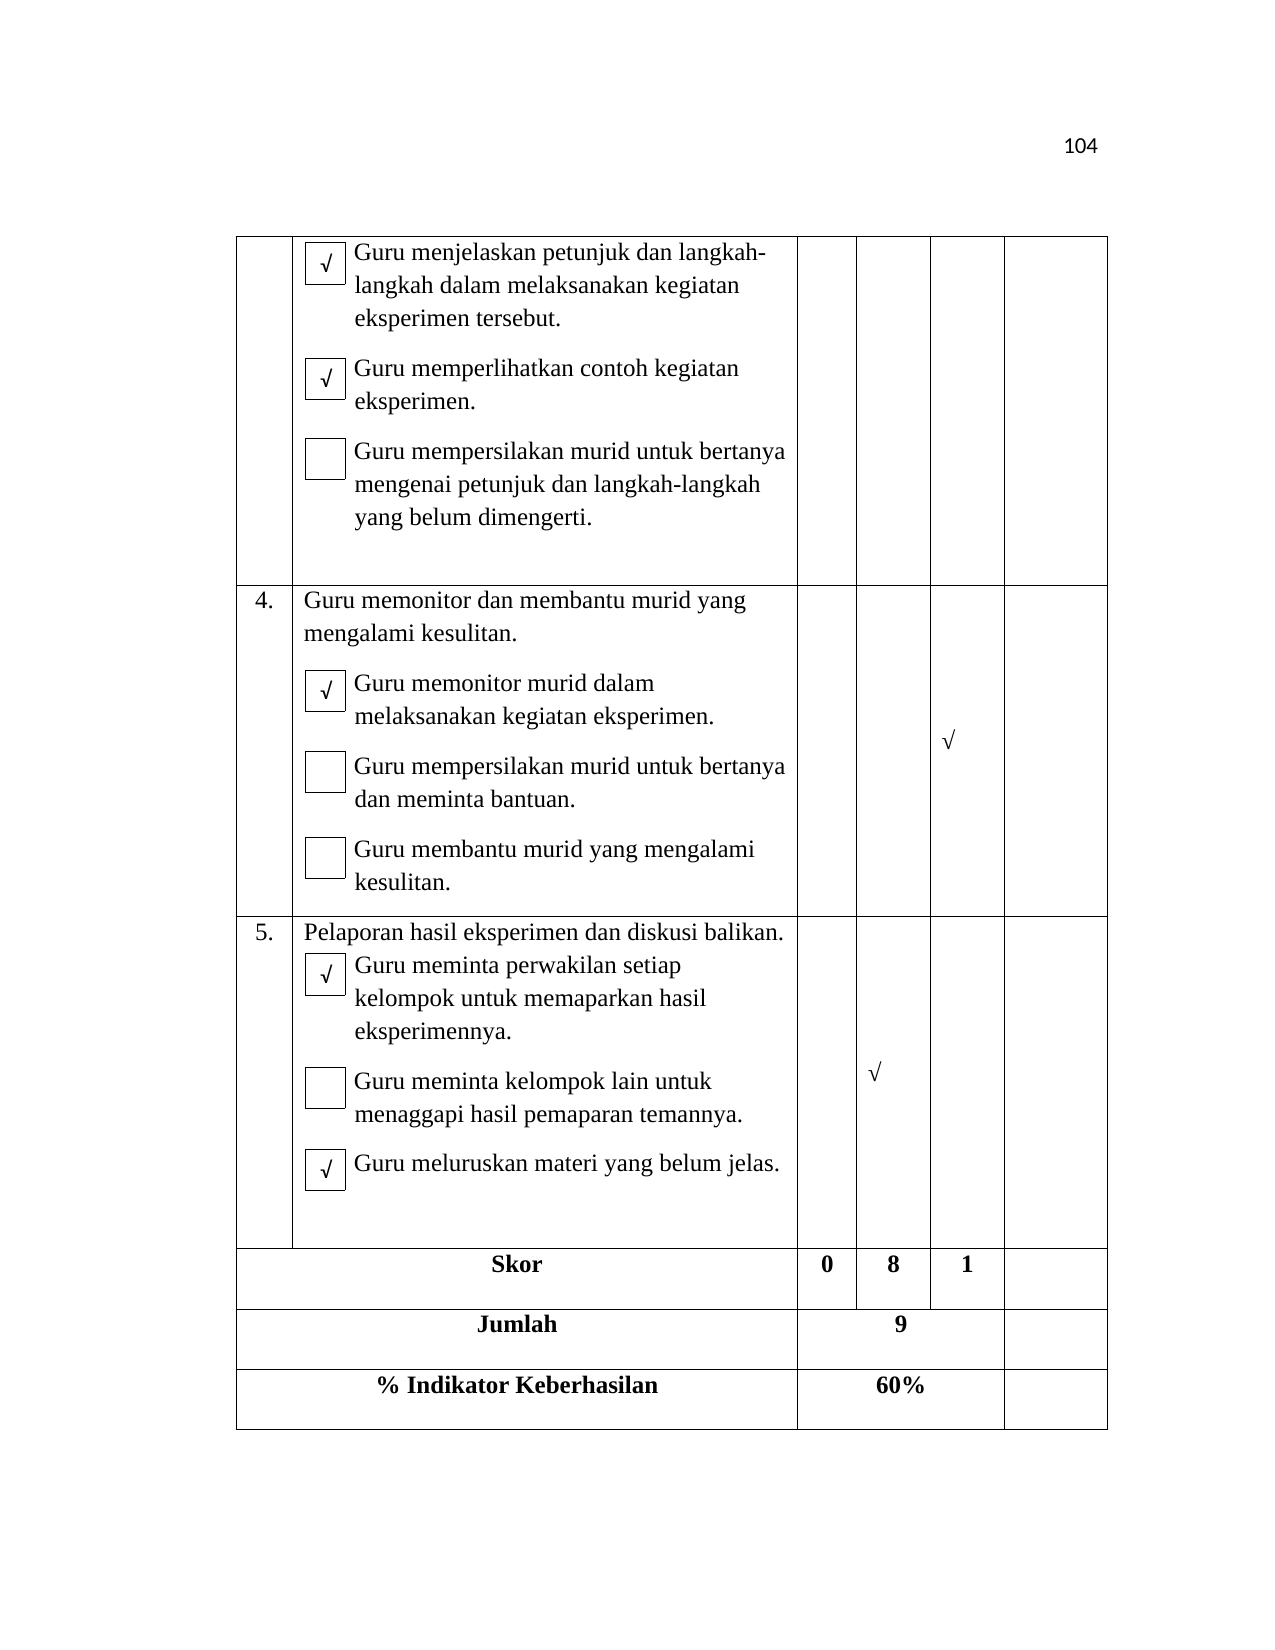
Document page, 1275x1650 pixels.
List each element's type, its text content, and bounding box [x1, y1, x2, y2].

table_cell [1005, 1249, 1107, 1308]
table_cell [1005, 586, 1107, 916]
table_cell [931, 917, 1004, 1248]
table_cell 9 [798, 1310, 1004, 1369]
table_cell [1005, 1310, 1107, 1369]
table_cell 4. [237, 586, 292, 916]
table_cell [931, 237, 1004, 584]
table_cell [798, 237, 856, 584]
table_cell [293, 237, 797, 584]
table_cell Skor [237, 1249, 797, 1308]
table_cell [1005, 917, 1107, 1248]
table_cell 0 [798, 1249, 856, 1308]
table_cell [1005, 237, 1107, 584]
table_cell Pelaporan hasil eksperimen dan diskusi balikan. Guru meminta perwakilan setiap kelompok untuk memaparkan hasil eksperimennya. Guru meminta kelompok lain untuk menaggapi hasil pemaparan temannya. Guru meluruskan materi yang belum jelas. [293, 917, 797, 1248]
table_cell √ [931, 586, 1004, 916]
table_cell % Indikator Keberhasilan [237, 1370, 797, 1429]
table_cell Jumlah [237, 1310, 797, 1369]
table_cell 8 [857, 1249, 930, 1308]
table_cell 3. [237, 237, 292, 584]
table_cell √ [857, 917, 930, 1248]
table_cell 1 [931, 1249, 1004, 1308]
table_cell [1005, 1370, 1107, 1429]
table_cell [798, 917, 856, 1248]
table_cell [798, 586, 856, 916]
table_cell 5. [237, 917, 292, 1248]
table_cell √ [857, 237, 930, 584]
table_cell 60% [798, 1370, 1004, 1429]
table_cell [857, 586, 930, 916]
table_cell Guru memonitor dan membantu murid yang mengalami kesulitan. Guru memonitor murid dalam melaksanakan kegiatan eksperimen. Guru mempersilakan murid untuk bertanya dan meminta bantuan. Guru membantu murid yang mengalami kesulitan. [293, 586, 797, 916]
